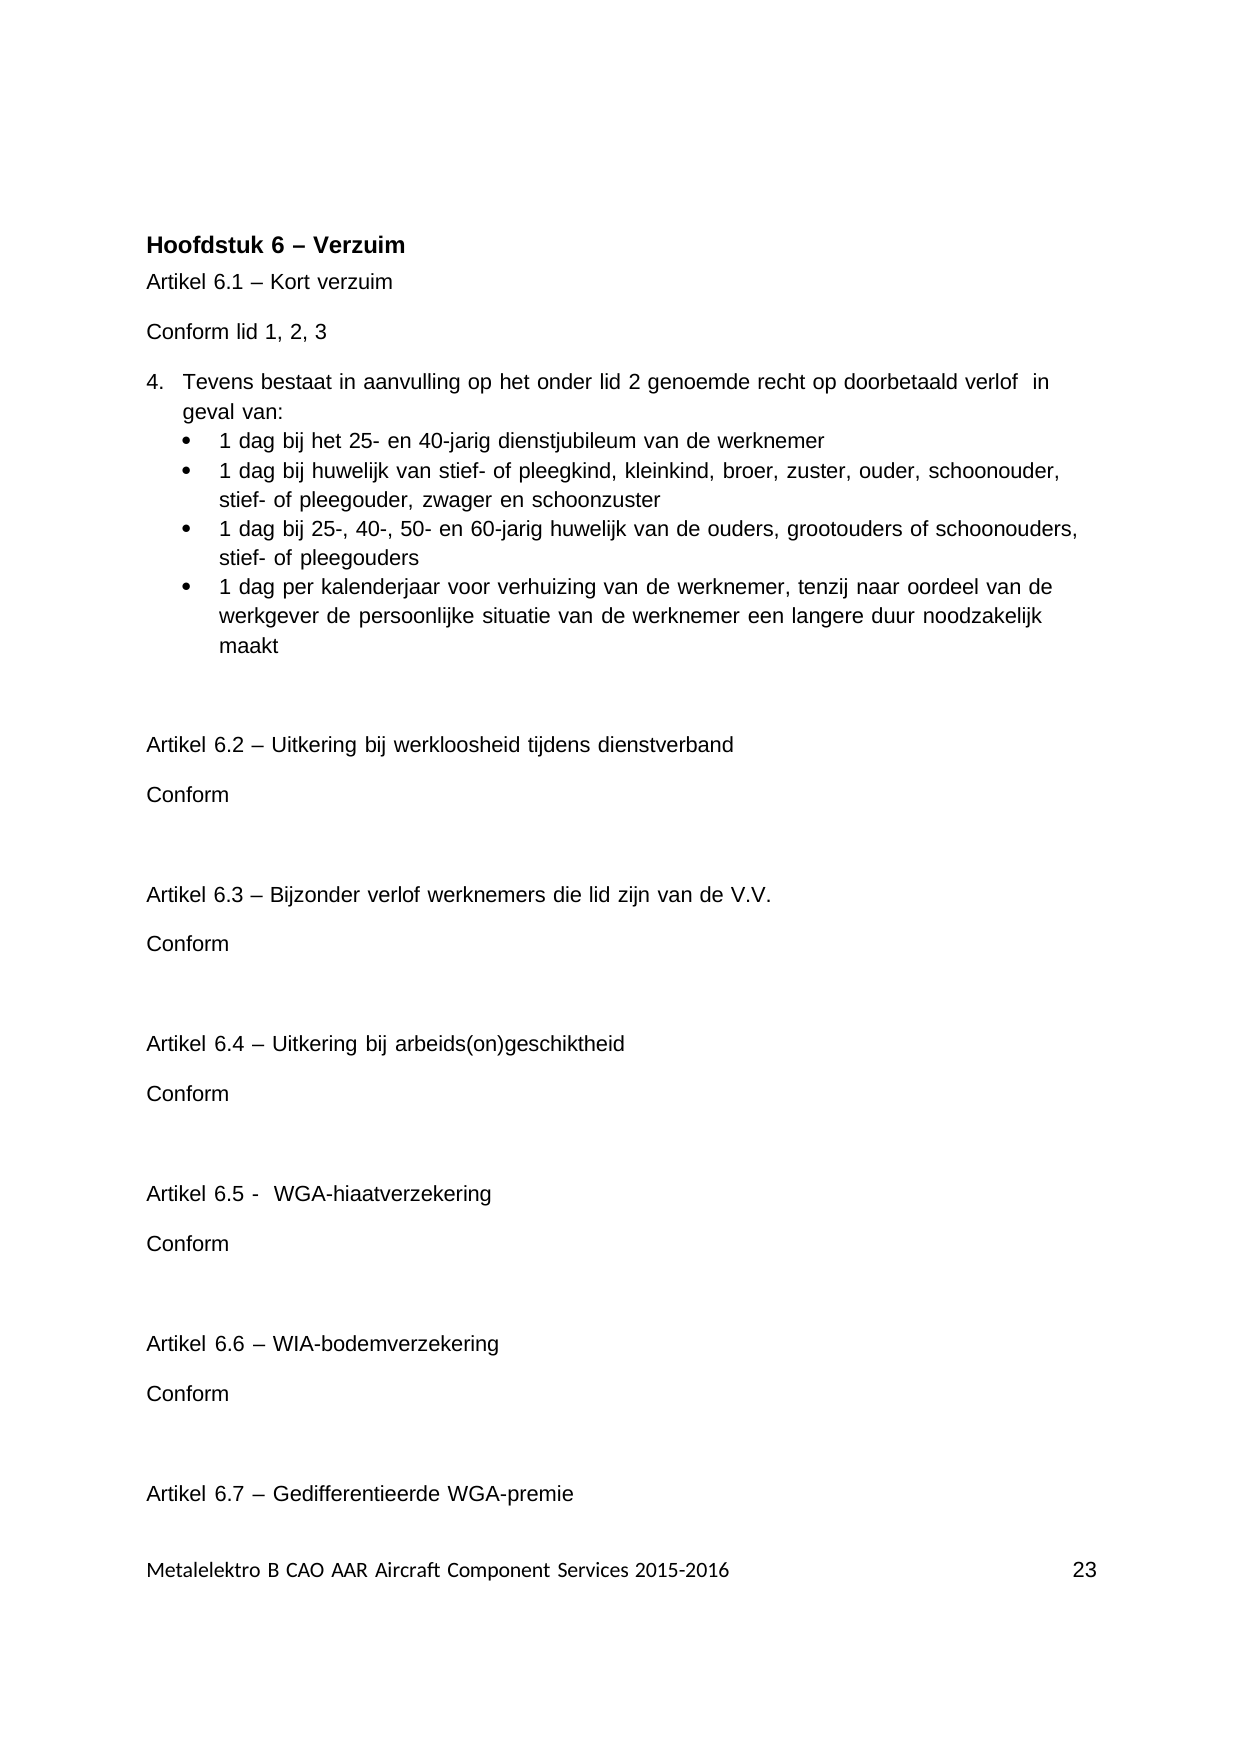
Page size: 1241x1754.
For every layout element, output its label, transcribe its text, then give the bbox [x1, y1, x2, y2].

subtitle Hoofdstuk 6 – Verzuim [146, 231, 1107, 258]
list Tevens bestaat in aanvulling op het onder lid 2 genoemde recht op doorbetaald verlof in geval van: [146, 369, 1058, 424]
list 1 dag bij het 25- en 40-jarig dienstjubileum van de werknemer [182, 428, 1107, 453]
text Artikel 6.3 – Bijzonder verlof werknemers die lid zijn van de V.V. Conform [146, 882, 788, 956]
text Artikel 6.1 – Kort verzuim Conform lid 1, 2, 3 [146, 269, 420, 344]
text Artikel 6.5 - WGA-hiaatverzekering Conform [146, 1181, 573, 1256]
list 1 dag bij huwelijk van stief- of pleegkind, kleinkind, broer, zuster, ouder, schoonouder, stief- of pleegouder, zwager en schoonzuster [182, 457, 1063, 512]
list 1 dag bij 25-, 40-, 50- en 60-jarig huwelijk van de ouders, grootouders of schoonouders, stief- of pleegouders [182, 516, 1083, 570]
text Artikel 6.6 – WIA-bodemverzekering Conform [146, 1331, 573, 1406]
list 1 dag per kalenderjaar voor verhuizing van de werknemer, tenzij naar oordeel van de werkgever de persoonlijke situatie van de werknemer een langere duur noodzakelijk maakt [182, 574, 1058, 658]
text Artikel 6.2 – Uitkering bij werkloosheid tijdens dienstverband Conform [146, 732, 788, 807]
text Artikel 6.4 – Uitkering bij arbeids(on)geschiktheid Conform [146, 1031, 706, 1106]
text Artikel 6.7 – Gedifferentieerde WGA-premie [146, 1481, 1107, 1506]
